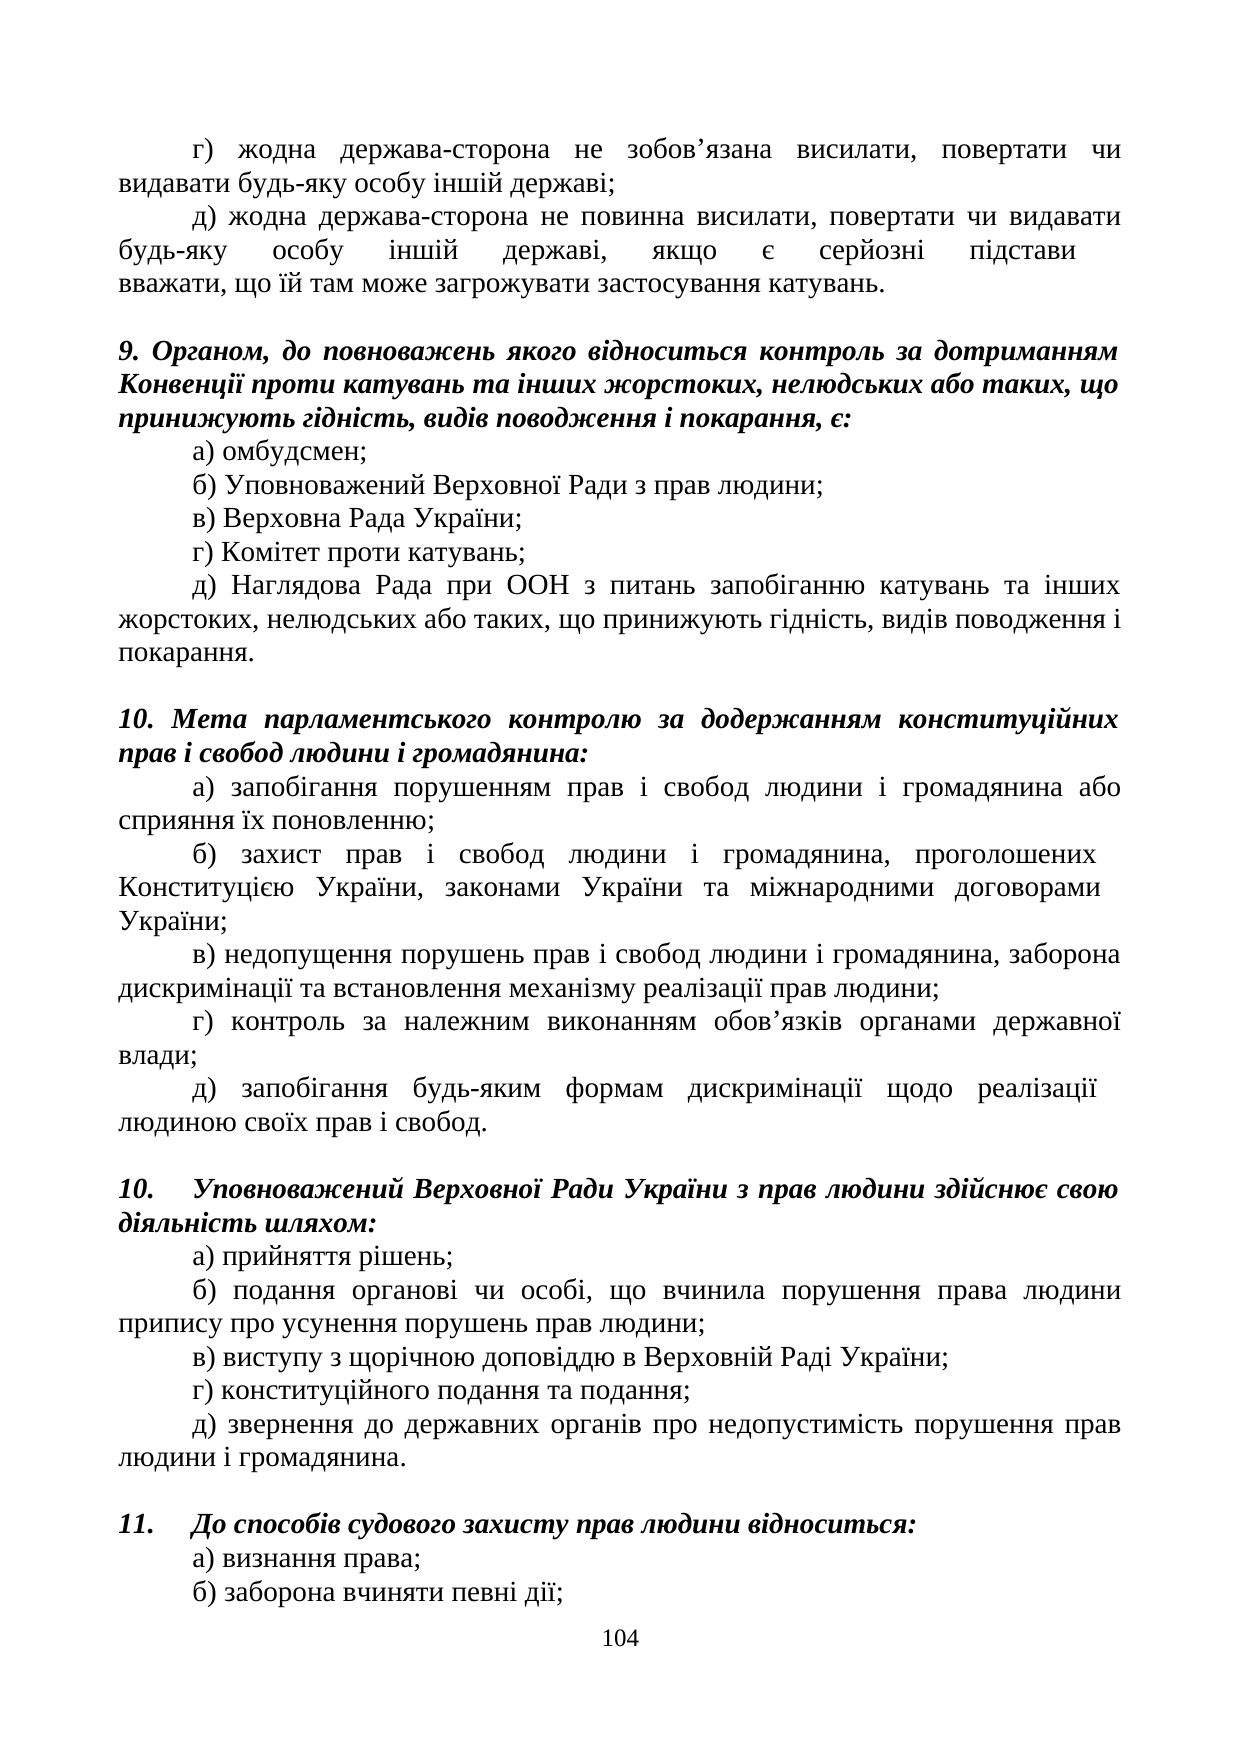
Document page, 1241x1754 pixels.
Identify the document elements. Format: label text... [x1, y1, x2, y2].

list Уповноважений Верховної Ради України з прав людини здійснює свою діяльність шляхом: [118, 1507, 1122, 1574]
text б) захист прав і свобод людини і громадянина, проголошених Конституцією України, законами України та міжнародними договорами України; [118, 1171, 1122, 1272]
text б) жодна держава-сторона не зобов’язана висилати, повертати чи видавати будь-яку особу іншій державі, якщо є серйозні підстави вважати, що їй там може загрожувати застосування катувань; [118, 266, 1122, 366]
text в) жодна держава-сторона не повинна висилати, повертати чи видавати будь-яку особу іншій державі, якщо є підстави вважати, що їй там може загрожувати застосування катувань; [118, 366, 1122, 467]
text д) запобігання будь-яким формам дискримінації щодо реалізації людиною своїх прав і свобод. [118, 1406, 1122, 1473]
text б) Уповноважений Верховної Ради з прав людини; [118, 802, 1122, 836]
text а) омбудсмен; [118, 769, 1122, 802]
text г) Комітет проти катувань; [118, 869, 1122, 903]
text г) контроль за належним виконанням обов’язків органами державної влади; [118, 1339, 1122, 1406]
text г) жодна держава-сторона не зобов’язана висилати, повертати чи видавати будь-яку особу іншій державі; [118, 467, 1122, 534]
text а) жодна держава-сторона не повинна висилати, повертати чи видавати будь-яку особу іншій державі, якщо є серйозні підстави вважати, що їй там може загрожувати застосування катувань, крім випадків екстрадиції осіб, що вчинили тяжкі та особливо тяжкі злочини; [118, 131, 1122, 266]
text д) жодна держава-сторона не повинна висилати, повертати чи видавати будь-яку особу іншій державі, якщо є серйозні підстави вважати, що їй там може загрожувати застосування катувань. [118, 534, 1122, 634]
text 10. Мета парламентського контролю за додержанням конституційних прав і свобод людини і громадянина: [118, 1037, 1122, 1104]
text в) недопущення порушень прав і свобод людини і громадянина, заборона дискримінації та встановлення механізму реалізації прав людини; [118, 1272, 1122, 1339]
text в) Верховна Рада України; [118, 836, 1122, 869]
text д) Наглядова Рада при ООН з питань запобіганню катувань та інших жорстоких, нелюдських або таких, що принижують гідність, видів поводження і покарання. [118, 903, 1122, 1003]
text а) прийняття рішень; [118, 1574, 1122, 1607]
text 9. Органом, до повноважень якого відноситься контроль за дотриманням Конвенції проти катувань та інших жорстоких, нелюдських або таких, що принижують гідність, видів поводження і покарання, є: [118, 668, 1122, 769]
text а) запобігання порушенням прав і свобод людини і громадянина або сприяння їх поновленню; [118, 1104, 1122, 1171]
